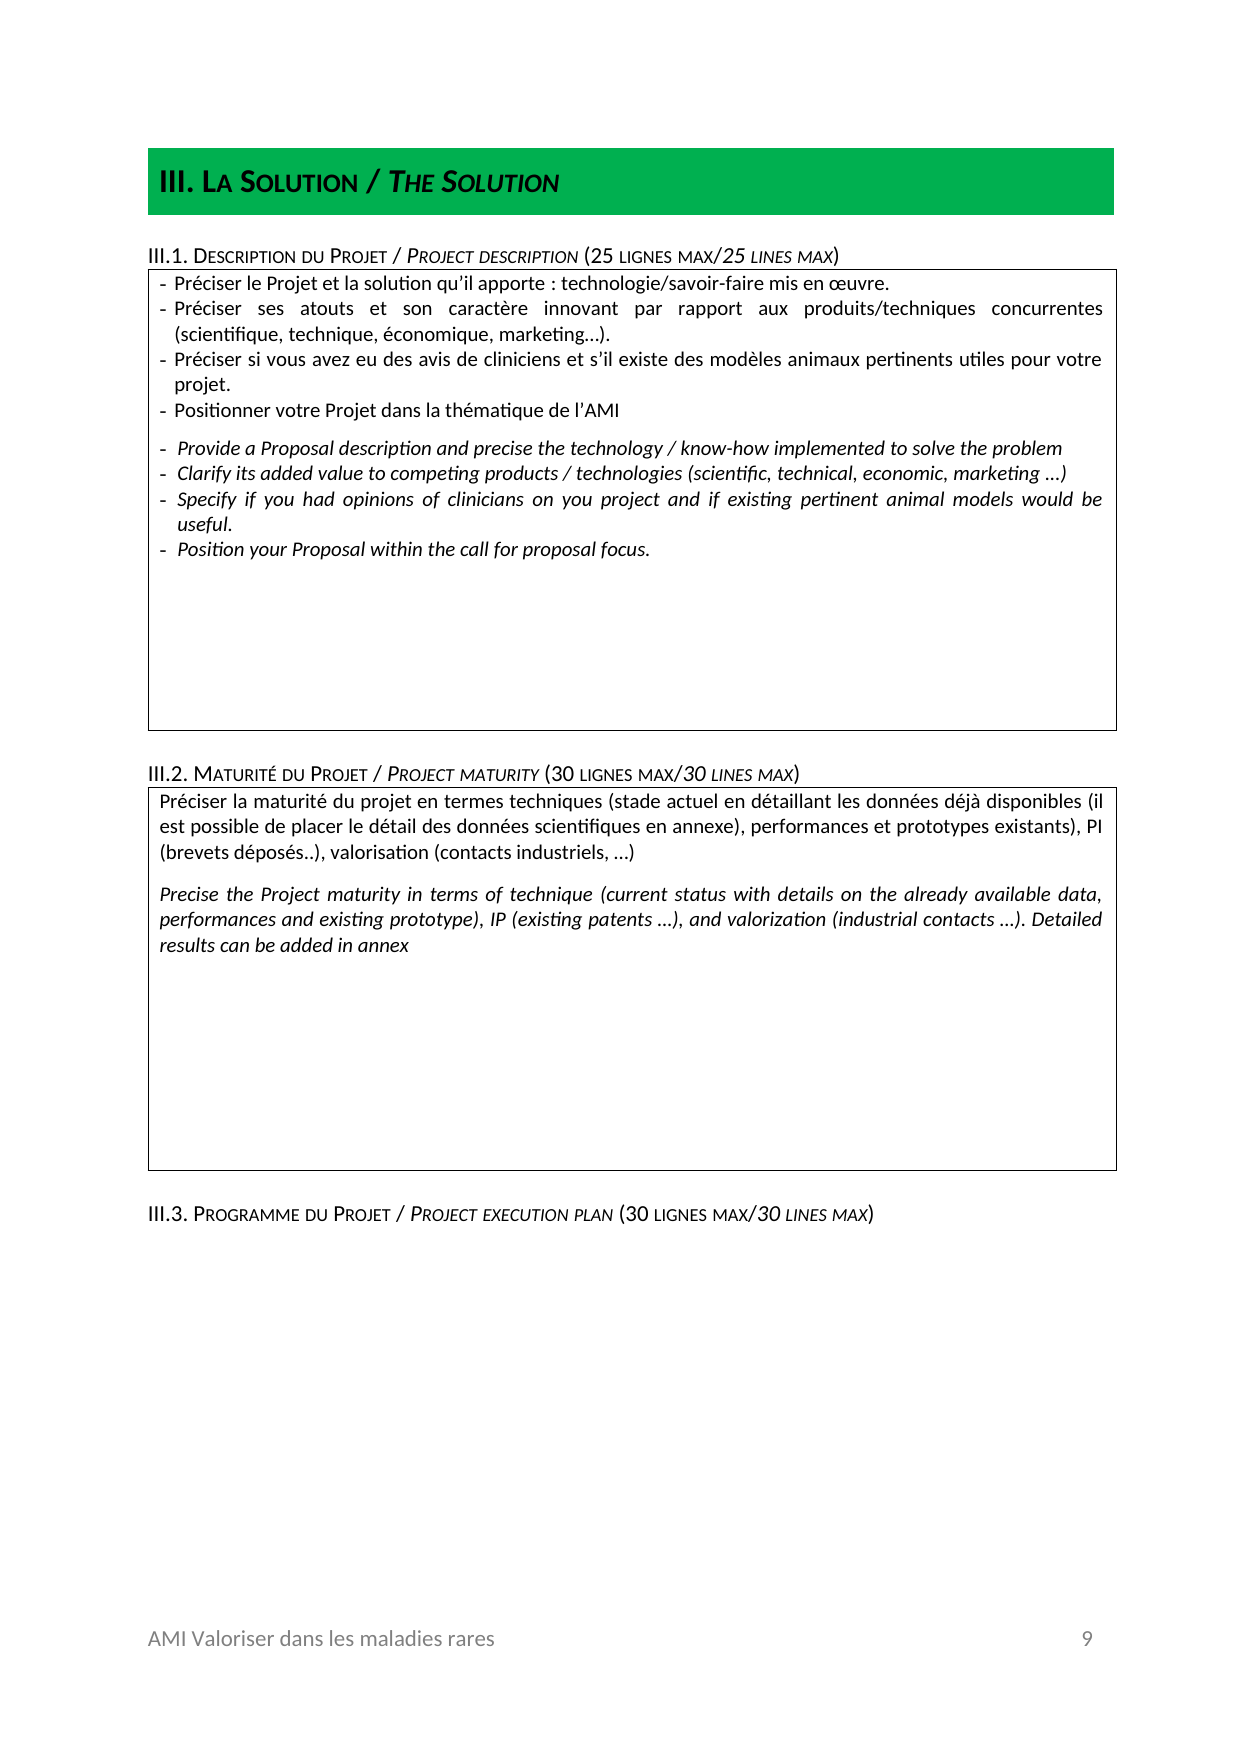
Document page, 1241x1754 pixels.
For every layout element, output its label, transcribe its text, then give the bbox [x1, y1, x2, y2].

text III.3. Programme du Projet / Project execution plan (30 lignes max/30 lines max) [148, 1199, 1093, 1227]
text III.2. Maturité du Projet / Project maturity (30 lignes max/30 lines max) [148, 759, 1093, 787]
table_header Préciser le Projet et la solution qu’il apporte : technologie/savoir-faire mis en œuvre. Préciser ses atouts et son caractère innovant par rapport aux produits/techniques concurrentes (scientifique, technique, économique, marketing…). Préciser si vous avez eu des avis de cliniciens et s’il existe des modèles animaux pertinents utiles pour votre projet. Positionner votre Projet dans la thématique de l’AMI Provide a Proposal description and precise the technology / know-how implemented to solve the problem Clarify its added value to competing products / technologies (scientific, technical, economic, marketing ...) Specify if you had opinions of clinicians on you project and if existing pertinent animal models would be useful. Position your Proposal within the call for proposal focus. [149, 270, 1116, 730]
table_header III. La Solution / The Solution [148, 148, 1114, 215]
text III.1. Description du Projet / Project description (25 lignes max/25 lines max) [148, 241, 1093, 269]
table_header Préciser la maturité du projet en termes techniques (stade actuel en détaillant les données déjà disponibles (il est possible de placer le détail des données scientifiques en annexe), performances et prototypes existants), PI (brevets déposés..), valorisation (contacts industriels, …) Precise the Project maturity in terms of technique (current status with details on the already available data, performances and existing prototype), IP (existing patents …), and valorization (industrial contacts …). Detailed results can be added in annex [149, 788, 1116, 1170]
